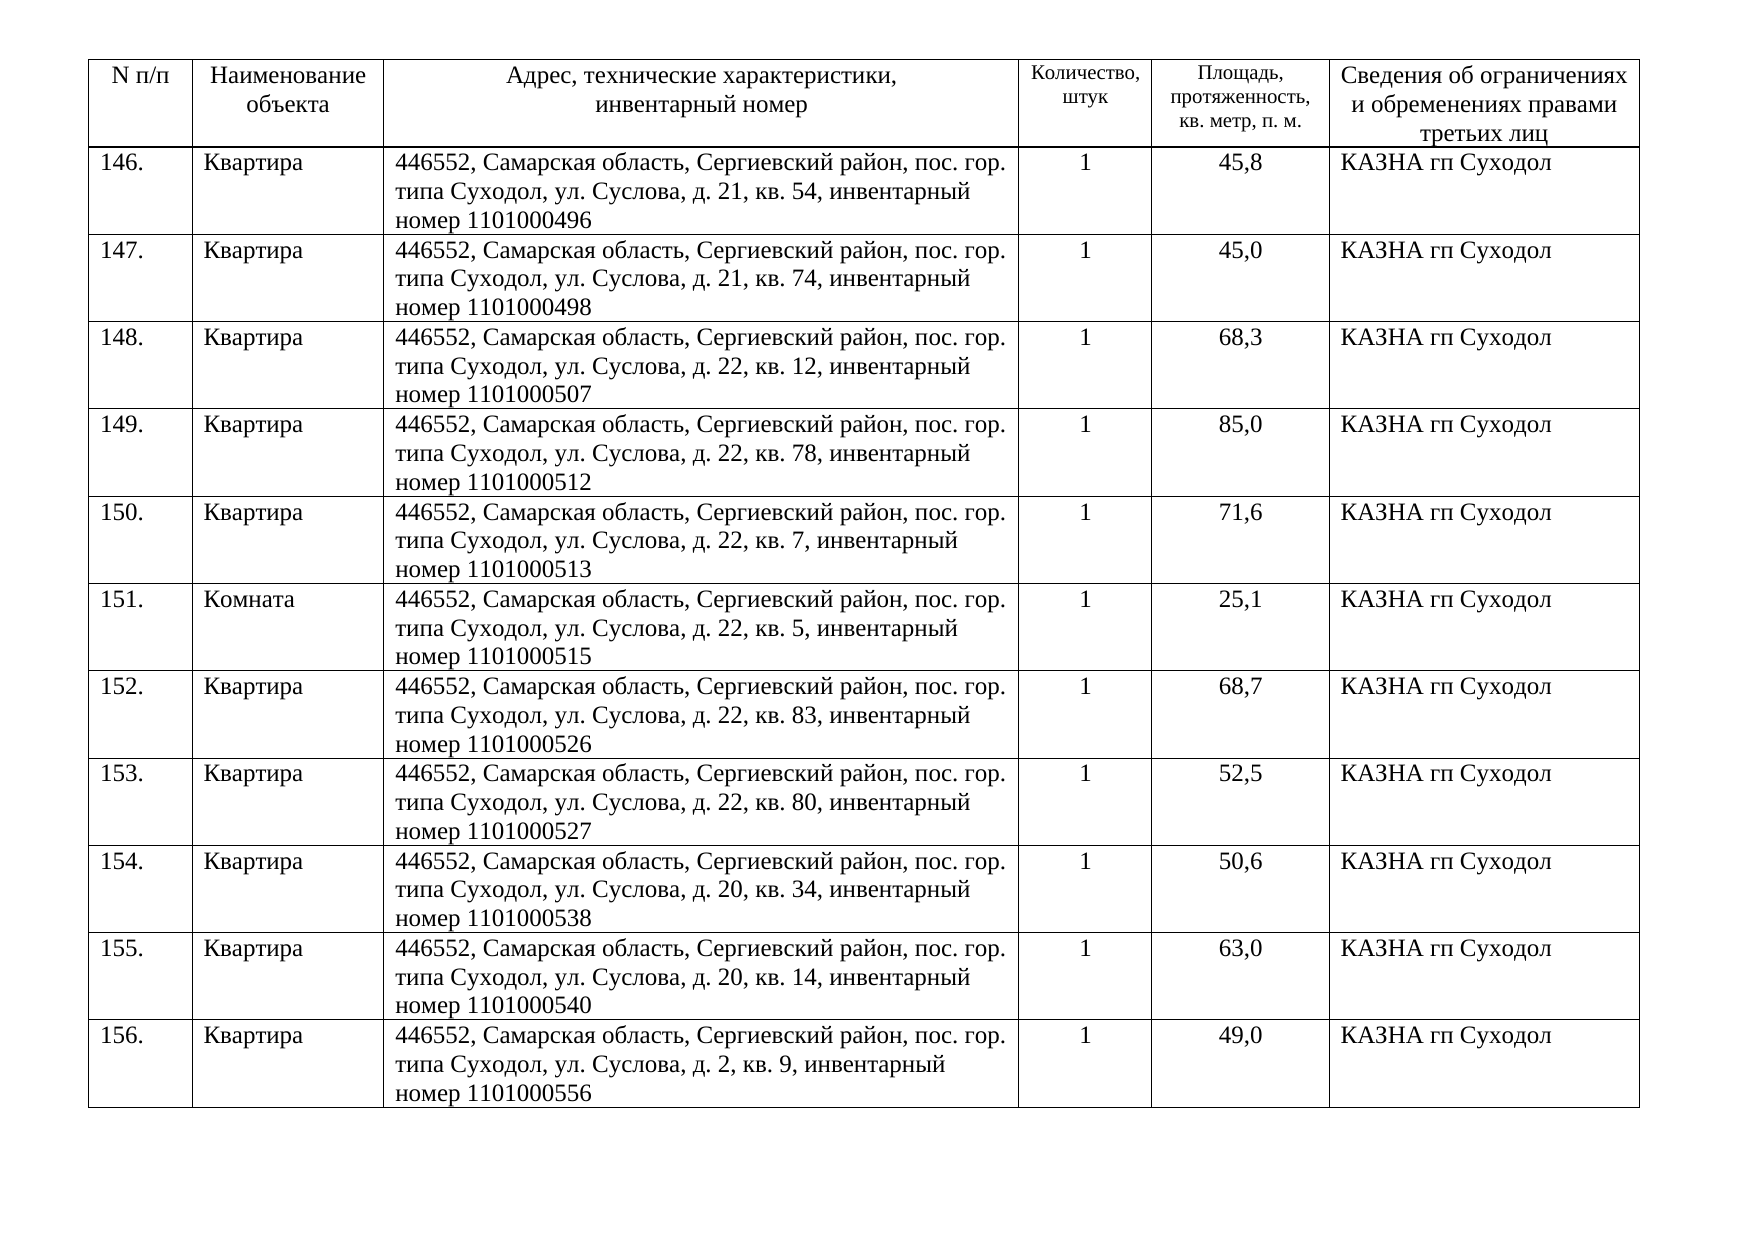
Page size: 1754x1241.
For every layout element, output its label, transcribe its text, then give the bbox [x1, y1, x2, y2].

table_cell Квартира [193, 671, 383, 757]
table_cell КАЗНА гп Суходол [1330, 235, 1639, 321]
table_cell 446552, Самарская область, Сергиевский район, пос. гор. типа Суходол, ул. Суслова, д. 22, кв. 80, инвентарный номер 1101000527 [384, 759, 1018, 845]
table_cell [89, 148, 192, 234]
table_cell 446552, Самарская область, Сергиевский район, пос. гор. типа Суходол, ул. Суслова, д. 20, кв. 34, инвентарный номер 1101000538 [384, 846, 1018, 932]
table_cell 50,6 [1152, 846, 1329, 932]
table_cell Квартира [193, 409, 383, 496]
table_cell Квартира [193, 759, 383, 845]
table_header Сведения об ограничениях и обременениях правами третьих лиц [1330, 60, 1639, 146]
table_cell 446552, Самарская область, Сергиевский район, пос. гор. типа Суходол, ул. Суслова, д. 22, кв. 12, инвентарный номер 1101000507 [384, 322, 1018, 408]
table_cell КАЗНА гп Суходол [1330, 933, 1639, 1019]
table_cell 1 [1019, 846, 1151, 932]
table_cell КАЗНА гп Суходол [1330, 759, 1639, 845]
table_cell КАЗНА гп Суходол [1330, 584, 1639, 670]
table_cell 1 [1019, 671, 1151, 757]
table_cell 446552, Самарская область, Сергиевский район, пос. гор. типа Суходол, ул. Суслова, д. 22, кв. 78, инвентарный номер 1101000512 [384, 409, 1018, 496]
table_cell [89, 235, 192, 321]
table_cell 1 [1019, 759, 1151, 845]
table_cell Квартира [193, 148, 383, 234]
table_cell 1 [1019, 322, 1151, 408]
table_cell Квартира [193, 322, 383, 408]
table_cell 446552, Самарская область, Сергиевский район, пос. гор. типа Суходол, ул. Суслова, д. 21, кв. 54, инвентарный номер 1101000496 [384, 148, 1018, 234]
table_cell [89, 846, 192, 932]
table_cell [89, 759, 192, 845]
table_header Площадь, протяженность, кв. метр, п. м. [1152, 60, 1329, 146]
table_cell 85,0 [1152, 409, 1329, 496]
table_cell [89, 1020, 192, 1107]
table_cell 1 [1019, 584, 1151, 670]
table_cell 63,0 [1152, 933, 1329, 1019]
table_header Наименование объекта [193, 60, 383, 146]
table_cell 1 [1019, 1020, 1151, 1107]
table_header Количество, штук [1019, 60, 1151, 146]
table_cell 49,0 [1152, 1020, 1329, 1107]
table_cell 1 [1019, 497, 1151, 583]
table_cell 71,6 [1152, 497, 1329, 583]
table_cell 1 [1019, 933, 1151, 1019]
table_cell КАЗНА гп Суходол [1330, 1020, 1639, 1107]
table_cell 446552, Самарская область, Сергиевский район, пос. гор. типа Суходол, ул. Суслова, д. 2, кв. 9, инвентарный номер 1101000556 [384, 1020, 1018, 1107]
table_cell Квартира [193, 497, 383, 583]
table_cell КАЗНА гп Суходол [1330, 322, 1639, 408]
table_cell Квартира [193, 235, 383, 321]
table_cell Квартира [193, 1020, 383, 1107]
table_cell 1 [1019, 148, 1151, 234]
table_cell КАЗНА гп Суходол [1330, 409, 1639, 496]
table_cell 446552, Самарская область, Сергиевский район, пос. гор. типа Суходол, ул. Суслова, д. 22, кв. 83, инвентарный номер 1101000526 [384, 671, 1018, 757]
table_cell 52,5 [1152, 759, 1329, 845]
table_cell Квартира [193, 933, 383, 1019]
table_cell КАЗНА гп Суходол [1330, 671, 1639, 757]
table_cell 25,1 [1152, 584, 1329, 670]
table_cell 45,0 [1152, 235, 1329, 321]
table_header Адрес, технические характеристики, инвентарный номер [384, 60, 1018, 146]
table_cell 446552, Самарская область, Сергиевский район, пос. гор. типа Суходол, ул. Суслова, д. 20, кв. 14, инвентарный номер 1101000540 [384, 933, 1018, 1019]
table_cell [89, 584, 192, 670]
table_header N п/п [89, 60, 192, 146]
table_cell 68,7 [1152, 671, 1329, 757]
table_cell 1 [1019, 409, 1151, 496]
table_cell Квартира [193, 846, 383, 932]
table_cell КАЗНА гп Суходол [1330, 148, 1639, 234]
table_cell 68,3 [1152, 322, 1329, 408]
table_cell 446552, Самарская область, Сергиевский район, пос. гор. типа Суходол, ул. Суслова, д. 22, кв. 7, инвентарный номер 1101000513 [384, 497, 1018, 583]
table_cell 1 [1019, 235, 1151, 321]
table_cell 446552, Самарская область, Сергиевский район, пос. гор. типа Суходол, ул. Суслова, д. 21, кв. 74, инвентарный номер 1101000498 [384, 235, 1018, 321]
table_cell КАЗНА гп Суходол [1330, 846, 1639, 932]
table_cell Комната [193, 584, 383, 670]
table_cell [89, 409, 192, 496]
table_cell 446552, Самарская область, Сергиевский район, пос. гор. типа Суходол, ул. Суслова, д. 22, кв. 5, инвентарный номер 1101000515 [384, 584, 1018, 670]
table_cell [89, 322, 192, 408]
table_cell [89, 497, 192, 583]
table_cell КАЗНА гп Суходол [1330, 497, 1639, 583]
table_cell [89, 671, 192, 757]
table_cell 45,8 [1152, 148, 1329, 234]
table_cell [89, 933, 192, 1019]
